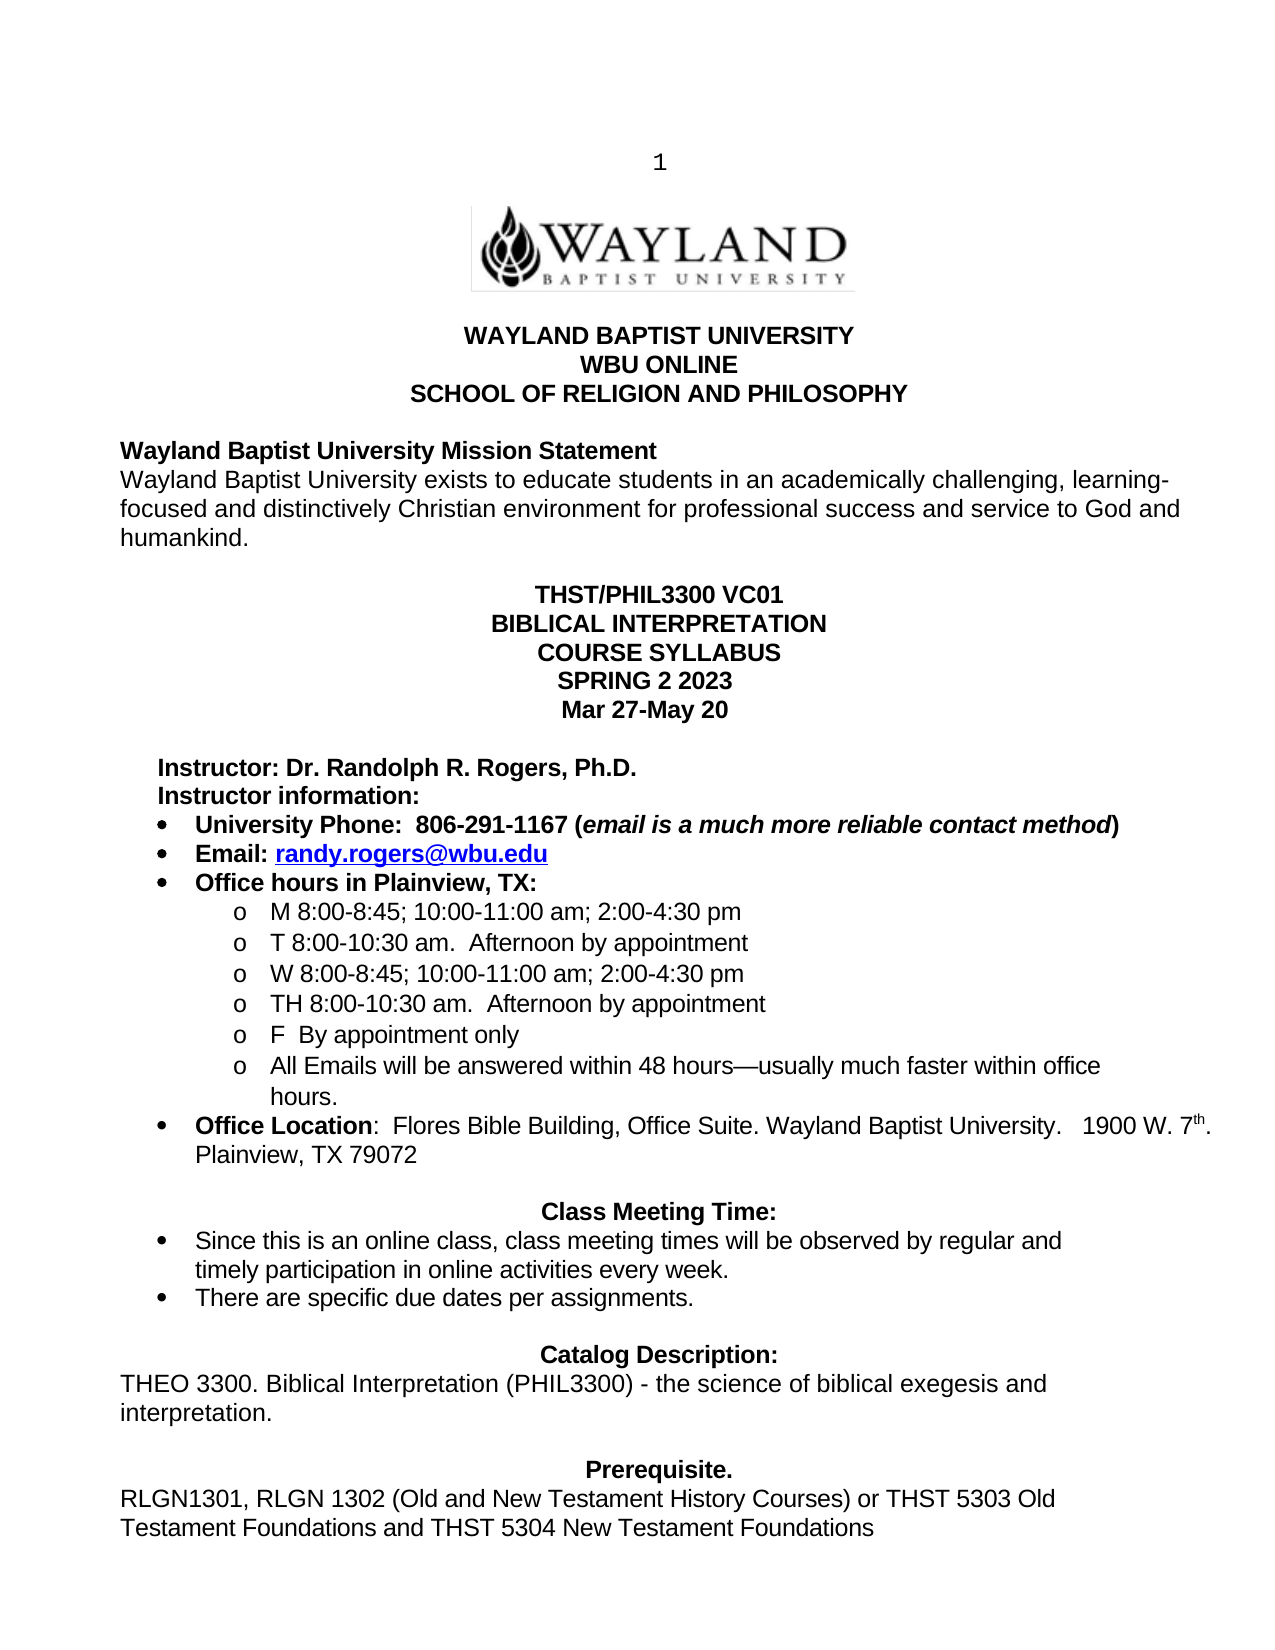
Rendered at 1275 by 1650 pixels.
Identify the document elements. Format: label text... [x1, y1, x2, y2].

list Office hours in Plainview, TX: [157, 868, 1219, 897]
list M 8:00-8:45; 10:00-11:00 am; 2:00-4:30 pm [232, 897, 1170, 928]
text SPRING 2 2023 [120, 666, 1170, 695]
subtitle WAYLAND BAPTIST UNIVERSITY [120, 321, 1198, 350]
subtitle SCHOOL OF RELIGION AND PHILOSOPHY [120, 379, 1198, 408]
text THEO 3300. Biblical Interpretation (PHIL3300) - the science of biblical exegesis and interpretation. [120, 1369, 1200, 1427]
subtitle Wayland Baptist University Mission Statement [120, 436, 1095, 465]
list TH 8:00-10:30 am. Afternoon by appointment [232, 989, 1170, 1020]
subtitle BIBLICAL INTERPRETATION [120, 609, 1198, 638]
list University Phone: 806-291-1167 (email is a much more reliable contact method) [157, 810, 1219, 839]
subtitle Instructor: Dr. Randolph R. Rogers, Ph.D. [157, 753, 1095, 781]
picture [471, 206, 856, 293]
list F By appointment only [232, 1020, 1170, 1051]
list All Emails will be answered within 48 hours—usually much faster within office hours. [232, 1051, 1170, 1111]
subtitle Instructor information: [157, 781, 1095, 810]
subtitle Catalog Description: [120, 1341, 1198, 1369]
list T 8:00-10:30 am. Afternoon by appointment [232, 928, 1170, 958]
subtitle Mar 27-May 20 [120, 695, 1170, 724]
subtitle WBU ONLINE [120, 350, 1198, 379]
subtitle Prerequisite. [120, 1456, 1198, 1484]
list W 8:00-8:45; 10:00-11:00 am; 2:00-4:30 pm [232, 958, 1170, 989]
text RLGN1301, RLGN 1302 (Old and New Testament History Courses) or THST 5303 Old Testament Foundations and THST 5304 New Testament Foundations [120, 1484, 1095, 1542]
subtitle THST/PHIL3300 VC01 [120, 580, 1198, 609]
text Wayland Baptist University exists to educate students in an academically challenging, learning-focused and distinctively Christian environment for professional success and service to God and humankind. [120, 465, 1198, 551]
list Email: randy.rogers@wbu.edu [157, 839, 1219, 868]
list Since this is an online class, class meeting times will be observed by regular and timely participation in online activities every week. [157, 1226, 1095, 1283]
subtitle Class Meeting Time: [120, 1197, 1198, 1226]
subtitle COURSE SYLLABUS [120, 638, 1198, 666]
list There are specific due dates per assignments. [157, 1283, 1095, 1312]
list Office Location: Flores Bible Building, Office Suite. Wayland Baptist University. 1900 W. 7th. Plainview, TX 79072 [157, 1111, 1219, 1169]
